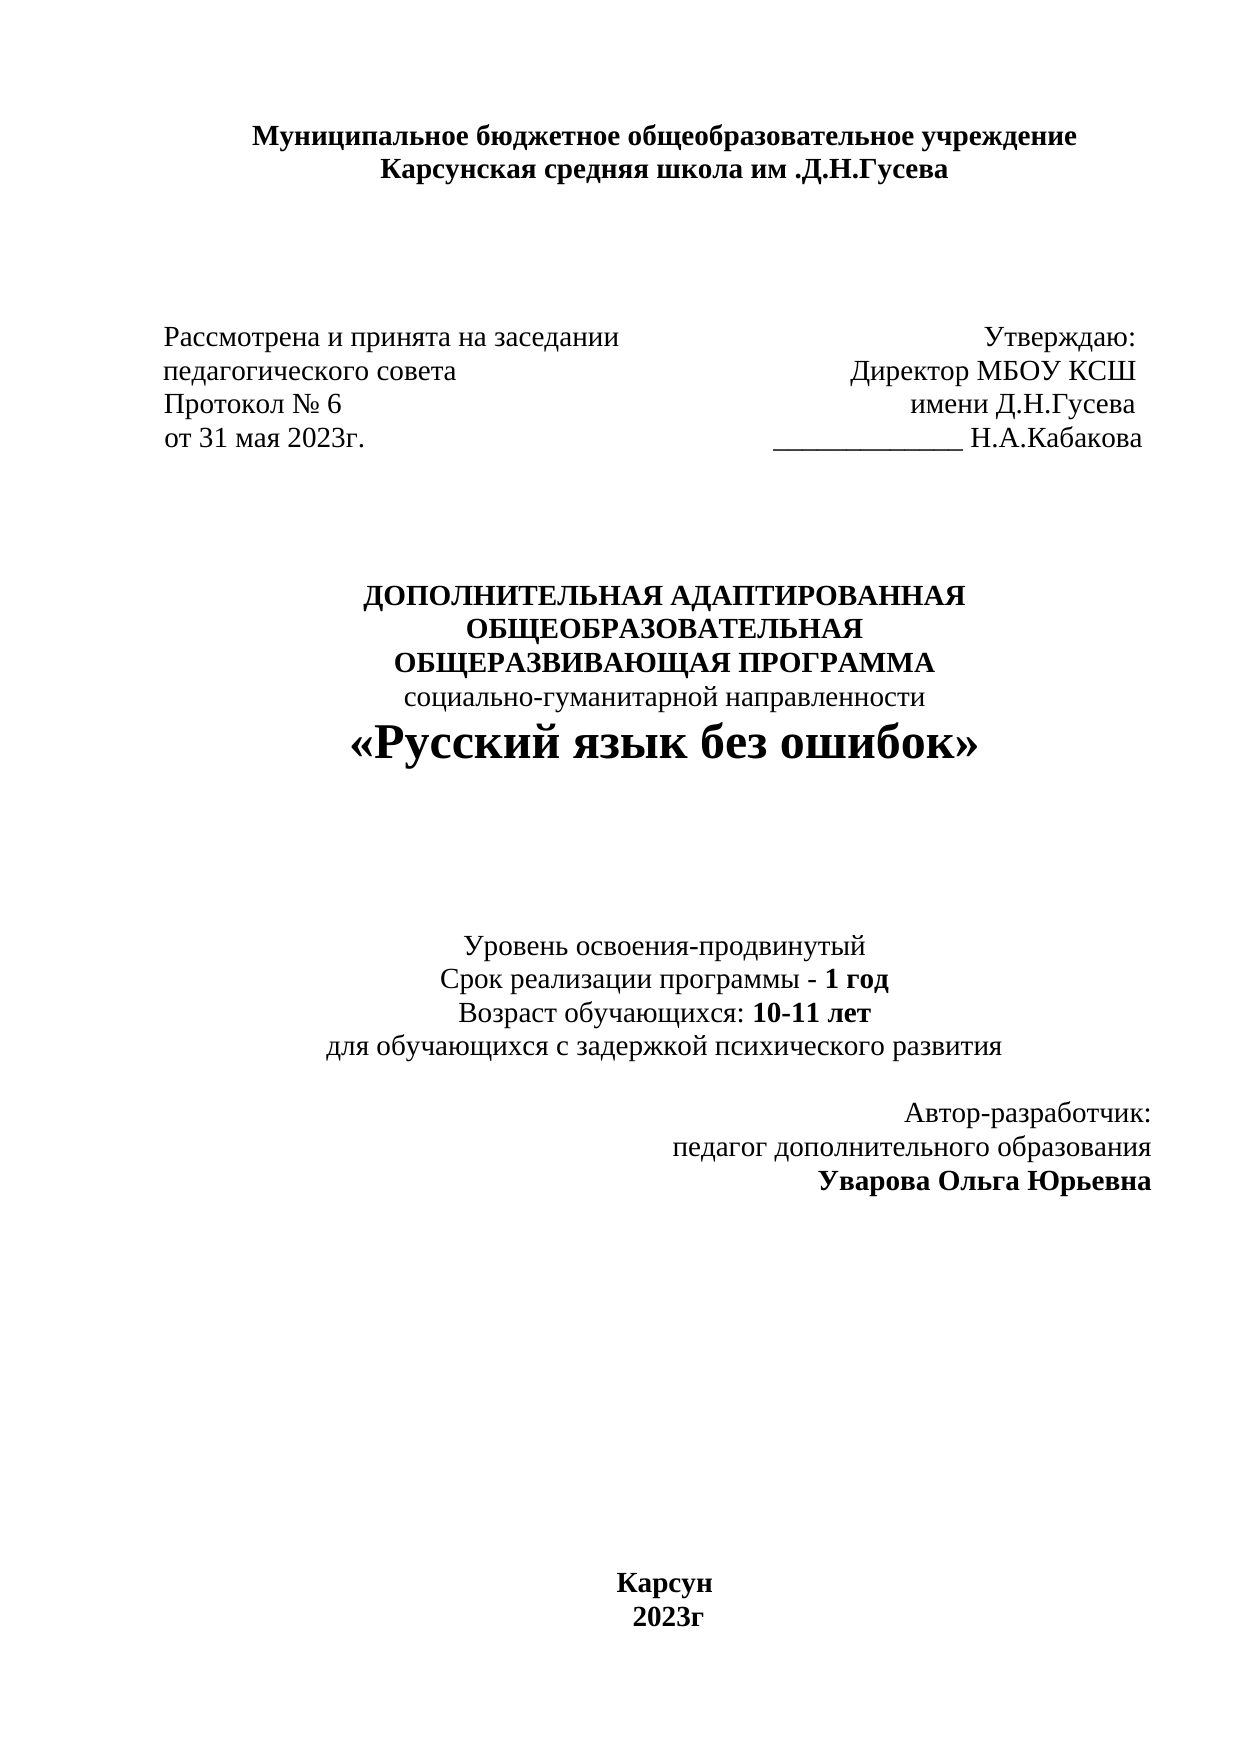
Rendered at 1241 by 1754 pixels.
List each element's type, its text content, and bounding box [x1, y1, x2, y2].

text Уровень освоения-продвинутый [177, 928, 1152, 961]
text педагогического совета Директор МБОУ КСШ Протокол № 6 имени Д.Н.Гусева [148, 353, 1152, 420]
text ДОПОЛНИТЕЛЬНАЯ АДАПТИРОВАННАЯ ОБЩЕОБРАЗОВАТЕЛЬНАЯ [177, 578, 1152, 645]
text 2023г [177, 1599, 1152, 1632]
text педагог дополнительного образования [177, 1129, 1152, 1163]
text Срок реализации программы - 1 год [177, 961, 1152, 995]
text «Русский язык без ошибок» [177, 712, 1152, 770]
text Муниципальное бюджетное общеобразовательное учреждение [177, 118, 1152, 152]
text ОБЩЕРАЗВИВАЮЩАЯ ПРОГРАММА [177, 645, 1152, 679]
text Рассмотрена и принята на заседании Утверждаю: [148, 319, 1152, 353]
text Возраст обучающихся: 10-11 лет [177, 995, 1152, 1028]
text для обучающихся с задержкой психического развития [177, 1028, 1152, 1062]
text Уварова Ольга Юрьевна [177, 1163, 1152, 1196]
text Карсунская средняя школа им .Д.Н.Гусева [177, 152, 1152, 185]
text Автор-разработчик: [177, 1096, 1152, 1129]
text социально-гуманитарной направленности [177, 679, 1152, 712]
text Карсун [177, 1565, 1152, 1599]
text от 31 мая 2023г. _____________ Н.А.Кабакова [148, 420, 1152, 453]
